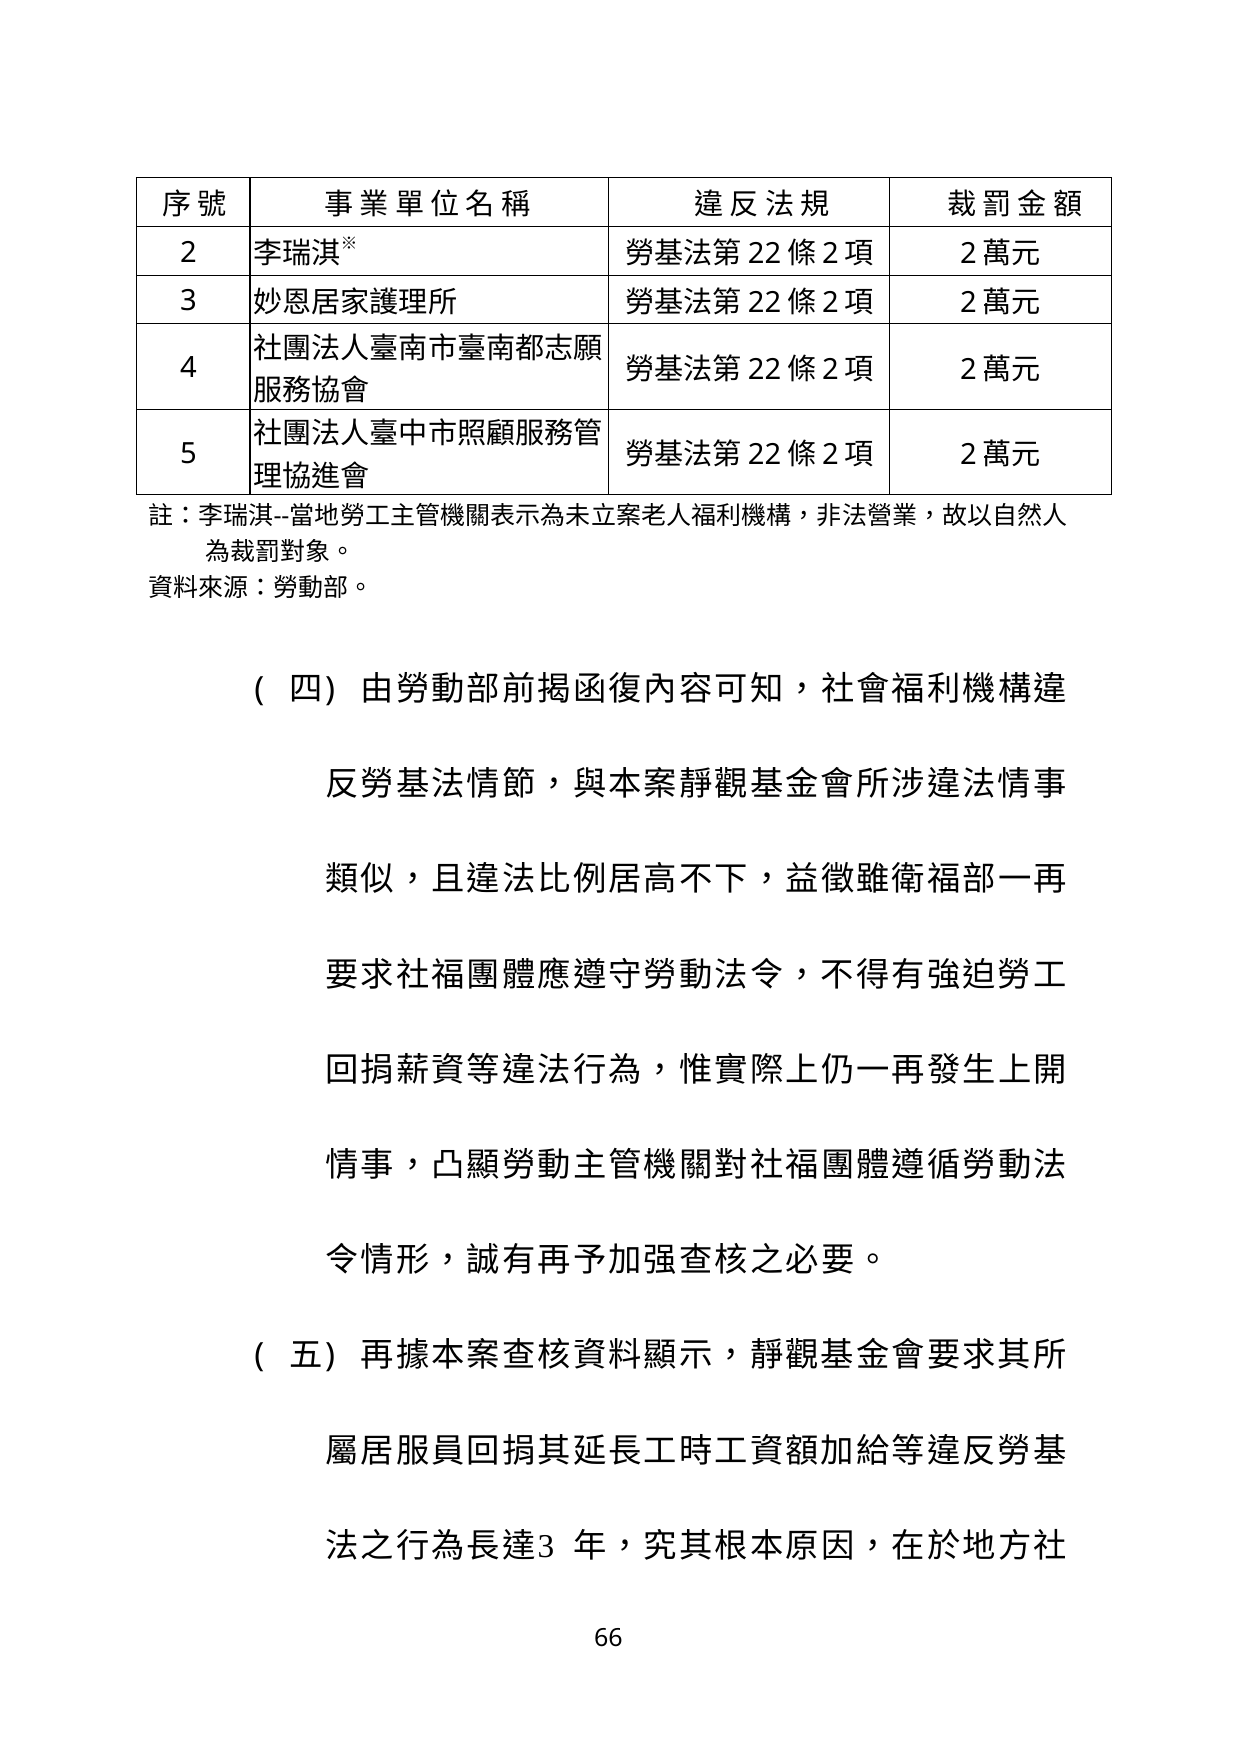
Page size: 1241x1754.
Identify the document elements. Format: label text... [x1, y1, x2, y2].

table_cell 勞基法第22條2項 [609, 227, 889, 274]
table_cell 勞基法第22條2項 [609, 410, 889, 494]
subtitle 資料來源：勞動部。 [148, 568, 1069, 604]
table_header 事業單位名稱 [251, 178, 608, 226]
table_cell 4 [137, 324, 249, 409]
table_cell 社團法人臺中市照顧服務管理協進會 [251, 410, 608, 494]
table_cell 3 [137, 276, 249, 323]
table_cell 社團法人臺南市臺南都志願服務協會 [251, 324, 608, 409]
table_header 序號 [137, 178, 249, 226]
table_cell 5 [137, 410, 249, 494]
table_cell 2萬元 [890, 324, 1111, 409]
table_cell 2 [137, 227, 249, 274]
table_cell 妙恩居家護理所 [251, 276, 608, 323]
table_cell 2萬元 [890, 410, 1111, 494]
table_cell 2萬元 [890, 276, 1111, 323]
subtitle 註：李瑞淇--當地勞工主管機關表示為未立案老人福利機構，非法營業，故以自然人為裁罰對象。 [148, 495, 1069, 568]
table_cell 勞基法第22條2項 [609, 324, 889, 409]
table_cell 李瑞淇※ [251, 227, 608, 274]
table_header 違反法規 [609, 178, 889, 226]
table_cell 2萬元 [890, 227, 1111, 274]
table_header 裁罰金額 [890, 178, 1111, 226]
subtitle 由勞動部前揭函復內容可知，社會福利機構違反勞基法情節，與本案靜觀基金會所涉違法情事類似，且違法比例居高不下，益徵雖衛福部一再要求社福團體應遵守勞動法令，不得有強迫勞工回捐薪資等違法行為，惟實際上仍一再發生上開情事，凸顯勞動主管機關對社福團體遵循勞動法令情形，誠有再予加强查核之必要。 [220, 638, 1069, 1305]
table_cell 勞基法第22條2項 [609, 276, 889, 323]
